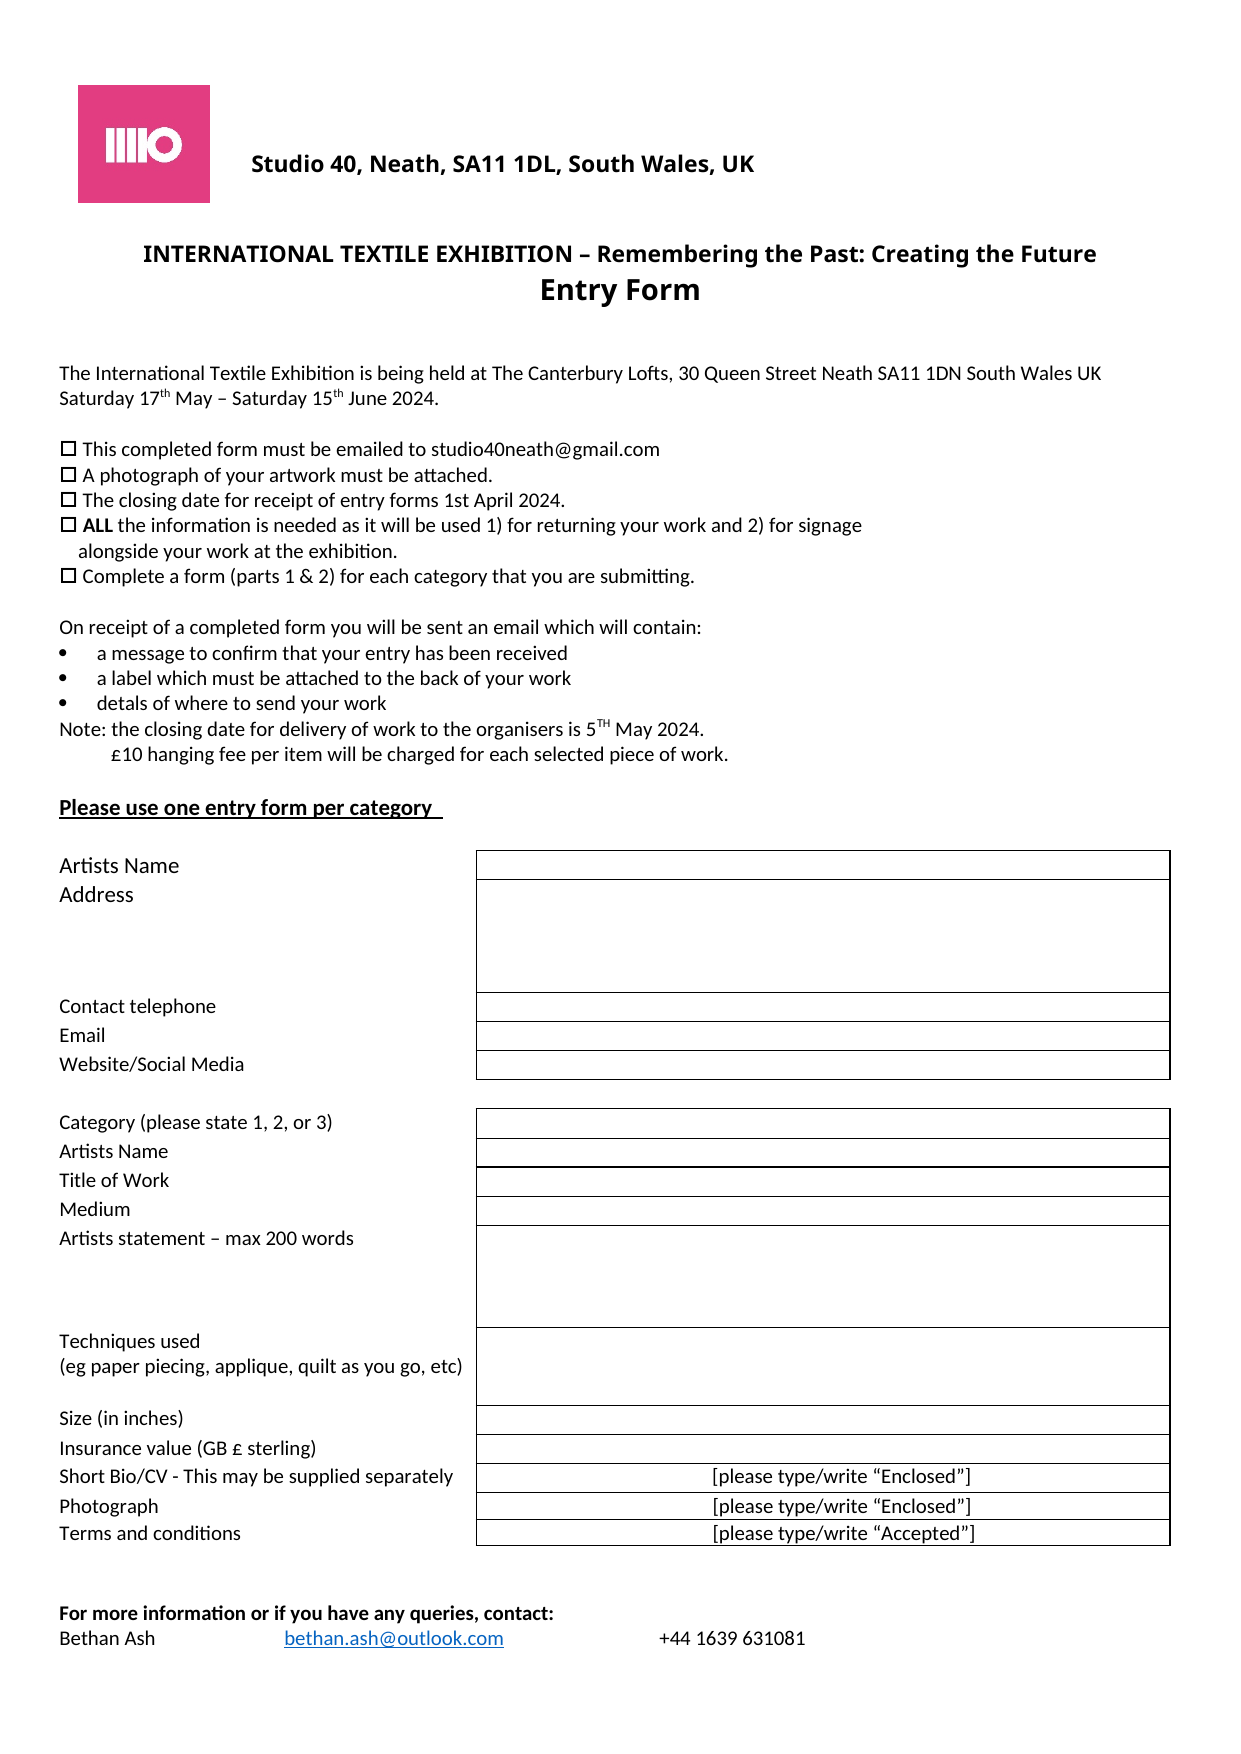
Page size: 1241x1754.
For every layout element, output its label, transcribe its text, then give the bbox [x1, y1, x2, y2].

table_cell [477, 1197, 1169, 1224]
text A photograph of your artwork must be attached. [59, 462, 1181, 487]
table_cell [477, 993, 1169, 1021]
table_cell [please type/write “Enclosed”] [477, 1464, 1169, 1492]
table_header Category (please state 1, 2, or 3) [48, 1108, 476, 1137]
table_cell [477, 1051, 1169, 1079]
table_cell [477, 1406, 1169, 1434]
text The International Textile Exhibition is being held at The Canterbury Lofts, 30 Queen Street Neath SA11 1DN South Wales UK [59, 360, 1181, 386]
text This completed form must be emailed to studio40neath@gmail.com [59, 436, 1181, 462]
table_header [477, 1109, 1169, 1137]
text £10 hanging fee per item will be charged for each selected piece of work. [59, 741, 1181, 767]
table_cell Medium [48, 1196, 476, 1224]
table_cell [477, 1022, 1169, 1050]
table_cell Insurance value (GB £ sterling) [48, 1434, 476, 1463]
table_cell Techniques used (eg paper piecing, applique, quilt as you go, etc) [48, 1327, 476, 1404]
text Please use one entry form per category [59, 793, 1181, 850]
table_cell Email [48, 1021, 476, 1050]
list detals of where to send your work [59, 691, 1181, 716]
text Bethan Ash bethan.ash@outlook.com +44 1639 631081 [59, 1625, 1181, 1651]
text Entry Form [59, 269, 1181, 309]
table_cell Artists statement – max 200 words [48, 1225, 476, 1327]
text For more information or if you have any queries, contact: [59, 1600, 1181, 1625]
table_cell Website/Social Media [48, 1050, 476, 1079]
table_cell [477, 1435, 1169, 1463]
text On receipt of a completed form you will be sent an email which will contain: [59, 614, 1181, 640]
text Note: the closing date for delivery of work to the organisers is 5TH May 2024. [59, 716, 1181, 741]
table_cell Title of Work [48, 1166, 476, 1196]
list a label which must be attached to the back of your work [59, 665, 1181, 691]
table_cell Short Bio/CV - This may be supplied separately [48, 1463, 476, 1492]
text ALL the information is needed as it will be used 1) for returning your work and 2) for signage alongside your work at the exhibition. [59, 513, 1181, 563]
text INTERNATIONAL TEXTILE EXHIBITION – Remembering the Past: Creating the Future [59, 238, 1181, 269]
table_cell [477, 1139, 1169, 1166]
table_header Studio 40, Neath, SA11 1DL, South Wales, UK [240, 85, 1142, 209]
table_cell Photograph [48, 1492, 476, 1519]
table_cell [477, 880, 1169, 992]
text Complete a form (parts 1 & 2) for each category that you are submitting. [59, 563, 1181, 589]
table_header [477, 851, 1169, 879]
text The closing date for receipt of entry forms 1st April 2024. [59, 487, 1181, 513]
text Saturday 17th May – Saturday 15th June 2024. [59, 386, 1181, 411]
table_cell [477, 1168, 1169, 1196]
table_cell Size (in inches) [48, 1405, 476, 1434]
table_cell [477, 1328, 1169, 1404]
table_header [48, 85, 240, 209]
table_cell [please type/write “Enclosed”] [477, 1493, 1169, 1519]
table_cell Contact telephone [48, 992, 476, 1021]
table_cell Address [48, 879, 476, 992]
table_header Artists Name [48, 850, 476, 879]
table_cell Artists Name [48, 1138, 476, 1166]
list a message to confirm that your entry has been received [59, 640, 1181, 665]
picture [78, 85, 210, 203]
table_cell Terms and conditions [48, 1519, 476, 1545]
table_cell [477, 1226, 1169, 1327]
table_cell [please type/write “Accepted”] [477, 1520, 1169, 1545]
